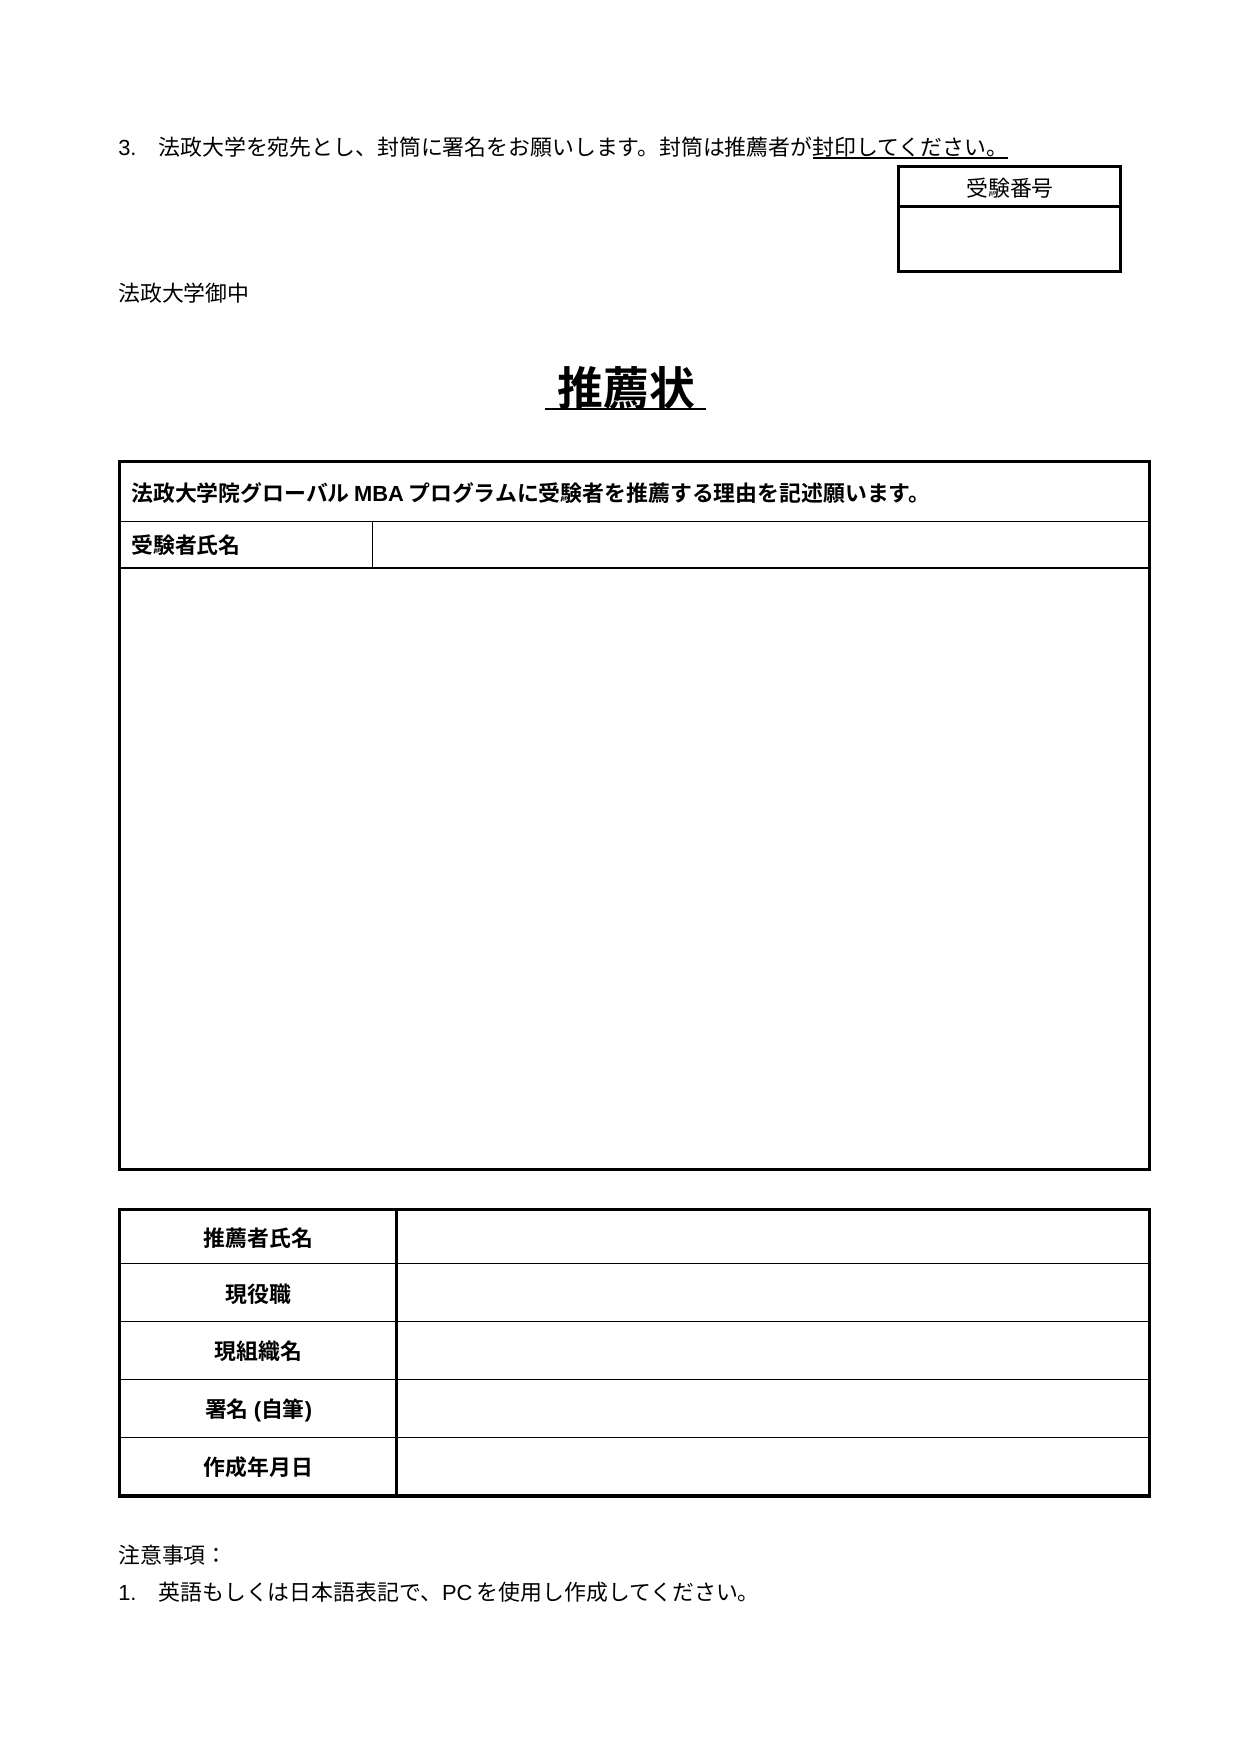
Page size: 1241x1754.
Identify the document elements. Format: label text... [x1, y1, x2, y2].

text 注意事項： [118, 1535, 1122, 1572]
table_cell 受験者氏名 [121, 522, 372, 567]
table_cell [121, 569, 1148, 1168]
table_cell 作成年月日 [121, 1438, 395, 1494]
table_header 受験番号 [900, 168, 1119, 205]
table_cell [398, 1264, 1148, 1321]
table_cell 現組織名 [121, 1322, 395, 1378]
text 推薦状 [118, 348, 1122, 423]
table_cell [373, 522, 1148, 567]
table_cell 署名 (自筆) [121, 1380, 395, 1437]
table_cell [398, 1380, 1148, 1437]
table_cell [398, 1438, 1148, 1494]
table_header [398, 1211, 1148, 1263]
table_cell [900, 208, 1119, 269]
table_cell [398, 1322, 1148, 1378]
table_cell 現役職 [121, 1264, 395, 1321]
table_header 推薦者氏名 [121, 1211, 395, 1263]
text 3. 法政大学を宛先とし、封筒に署名をお願いします。封筒は推薦者が封印してください。 [118, 127, 1122, 164]
text 1. 英語もしくは日本語表記で、PCを使用し作成してください。 [118, 1572, 1122, 1610]
text 法政大学御中 [118, 273, 1122, 310]
table_header 法政大学院グローバルMBAプログラムに受験者を推薦する理由を記述願います。 [121, 463, 1148, 521]
